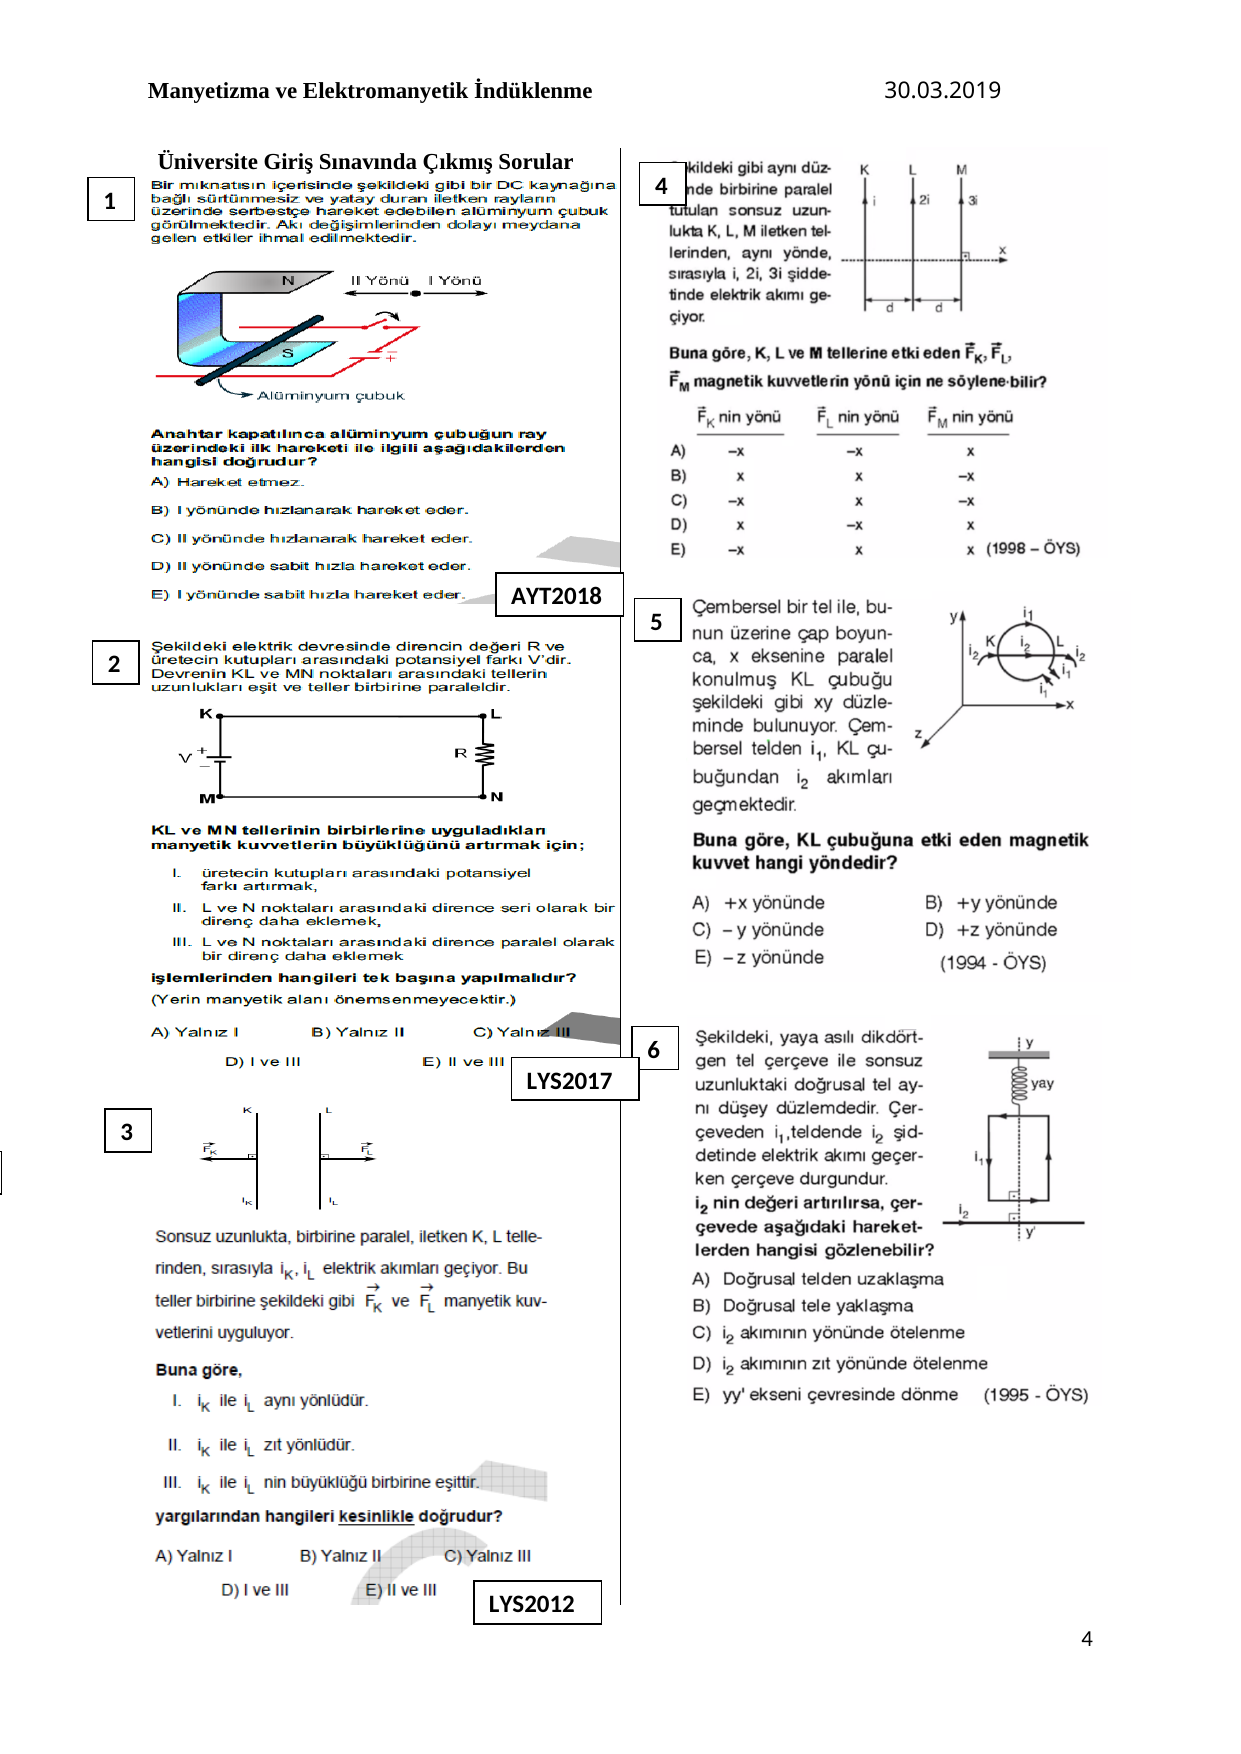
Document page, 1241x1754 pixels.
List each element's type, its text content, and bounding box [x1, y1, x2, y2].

picture [147, 637, 620, 1071]
picture [147, 1105, 419, 1217]
text Üniversite Giriş Sınavında Çıkmış Sorular [148, 148, 583, 174]
picture [147, 1220, 548, 1605]
picture [657, 147, 1108, 558]
picture [147, 177, 620, 604]
picture [686, 591, 1132, 982]
picture [686, 1015, 1102, 1406]
